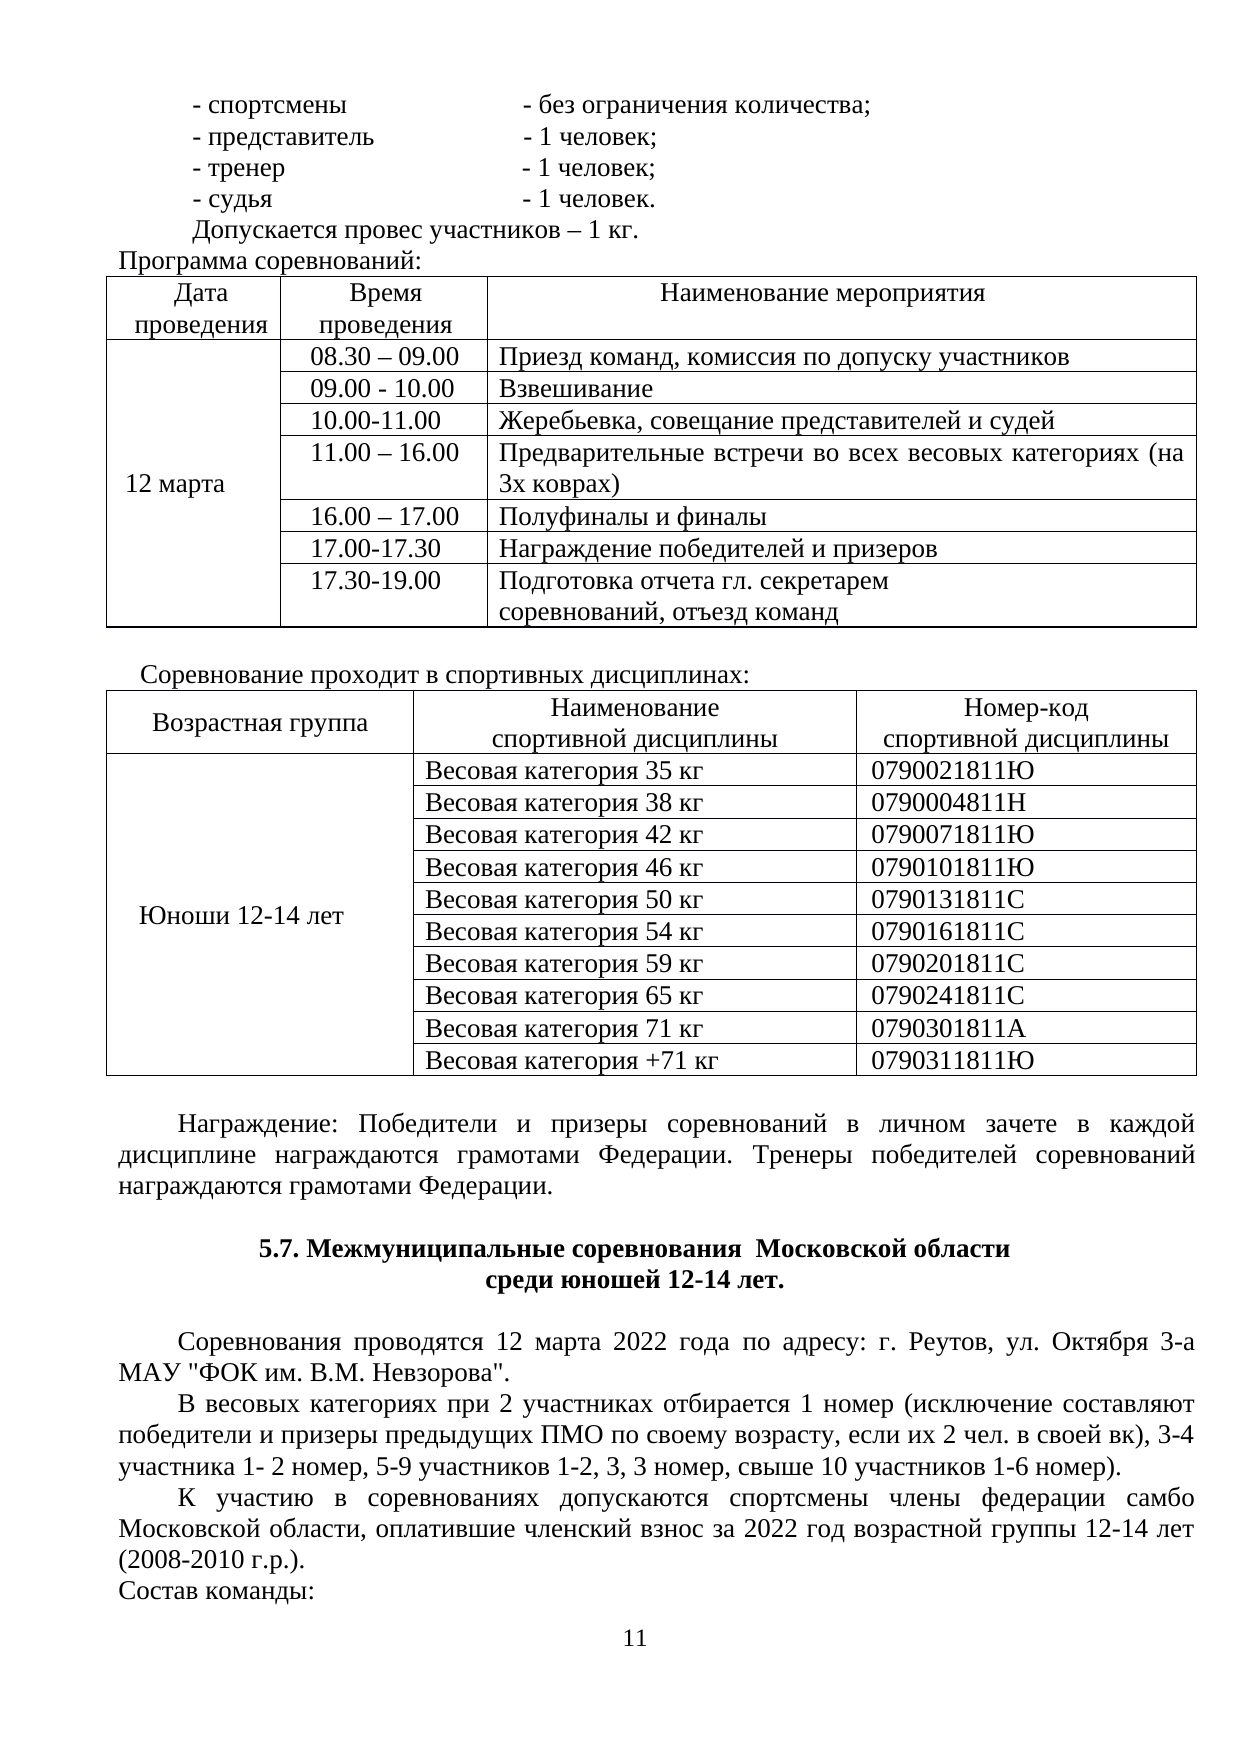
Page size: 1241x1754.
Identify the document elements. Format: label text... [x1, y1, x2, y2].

table_cell Весовая категория +71 кг [414, 1044, 856, 1075]
table_cell Полуфиналы и финалы [488, 500, 1196, 531]
table_cell 10.00-11.00 [281, 404, 487, 435]
text В весовых категориях при 2 участниках отбирается 1 номер (исключение составляют победители и призеры предыдущих ПМО по своему возрасту, если их 2 чел. в своей вк), 3-4 участника 1- 2 номер, 5-9 участников 1-2, 3, 3 номер, свыше 10 участников 1-6 номер). [118, 1387, 1196, 1481]
table_header Возрастная группа [107, 691, 413, 753]
text Программа соревнований: [118, 244, 1152, 276]
table_cell 0790071811Ю [857, 819, 1196, 850]
table_cell Весовая категория 54 кг [414, 915, 856, 946]
table_cell 0790311811Ю [857, 1044, 1196, 1075]
table_header Дата проведения [107, 277, 280, 339]
text К участию в соревнованиях допускаются спортсмены члены федерации самбо Московской области, оплатившие членский взнос за 2022 год возрастной группы 12-14 лет (2008-2010 г.р.). [118, 1481, 1196, 1574]
table_cell Предварительные встречи во всех весовых категориях (на 3х коврах) [488, 436, 1196, 499]
table_cell 11.00 – 16.00 [281, 436, 487, 499]
table_cell 17.00-17.30 [281, 532, 487, 563]
table_cell Весовая категория 50 кг [414, 883, 856, 914]
table_cell 0790131811С [857, 883, 1196, 914]
table_cell 0790301811А [857, 1012, 1196, 1043]
table_header Наименование мероприятия [488, 277, 1196, 339]
table_cell Взвешивание [488, 372, 1196, 403]
text среди юношей 12-14 лет. [118, 1263, 1152, 1294]
text 5.7. Межмуниципальные соревнования Московской области [118, 1232, 1152, 1263]
text Допускается провес участников – 1 кг. [118, 213, 1152, 244]
text Состав команды: [118, 1574, 1152, 1606]
table_header Время проведения [281, 277, 487, 339]
table_cell Весовая категория 46 кг [414, 851, 856, 882]
table_cell Весовая категория 65 кг [414, 980, 856, 1011]
table_cell 16.00 – 17.00 [281, 500, 487, 531]
table_cell Подготовка отчета гл. секретарем соревнований, отъезд команд [488, 564, 1196, 626]
table_cell 12 марта [107, 340, 280, 626]
table_cell Весовая категория 38 кг [414, 786, 856, 817]
table_cell Весовая категория 59 кг [414, 947, 856, 978]
table_cell 0790101811Ю [857, 851, 1196, 882]
table_cell 0790021811Ю [857, 754, 1196, 785]
table_cell 09.00 - 10.00 [281, 372, 487, 403]
table_cell 0790161811С [857, 915, 1196, 946]
table_cell Весовая категория 42 кг [414, 819, 856, 850]
table_cell Весовая категория 71 кг [414, 1012, 856, 1043]
text - спортсмены - без ограничения количества; [118, 89, 1152, 120]
text - судья - 1 человек. [118, 182, 1152, 213]
text - тренер - 1 человек; [118, 151, 1152, 182]
table_cell Жеребьевка, совещание представителей и судей [488, 404, 1196, 435]
text Соревнование проходит в спортивных дисциплинах: [81, 659, 1152, 690]
table_cell 17.30-19.00 [281, 564, 487, 626]
table_cell 0790201811С [857, 947, 1196, 978]
table_cell Приезд команд, комиссия по допуску участников [488, 340, 1196, 371]
table_header Наименование спортивной дисциплины [414, 691, 856, 753]
text Соревнования проводятся 12 марта 2022 года по адресу: г. Реутов, ул. Октября 3-а МАУ "ФОК им. В.М. Невзорова". [118, 1325, 1196, 1387]
text Награждение: Победители и призеры соревнований в личном зачете в каждой дисциплине награждаются грамотами Федерации. Тренеры победителей соревнований награждаются грамотами Федерации. [118, 1107, 1196, 1201]
table_cell Награждение победителей и призеров [488, 532, 1196, 563]
table_cell Юноши 12-14 лет [107, 754, 413, 1075]
table_cell 08.30 – 09.00 [281, 340, 487, 371]
table_cell 0790004811Н [857, 786, 1196, 817]
text - представитель - 1 человек; [118, 120, 1152, 151]
table_header Номер-код спортивной дисциплины [857, 691, 1196, 753]
table_cell 0790241811С [857, 980, 1196, 1011]
table_cell Весовая категория 35 кг [414, 754, 856, 785]
